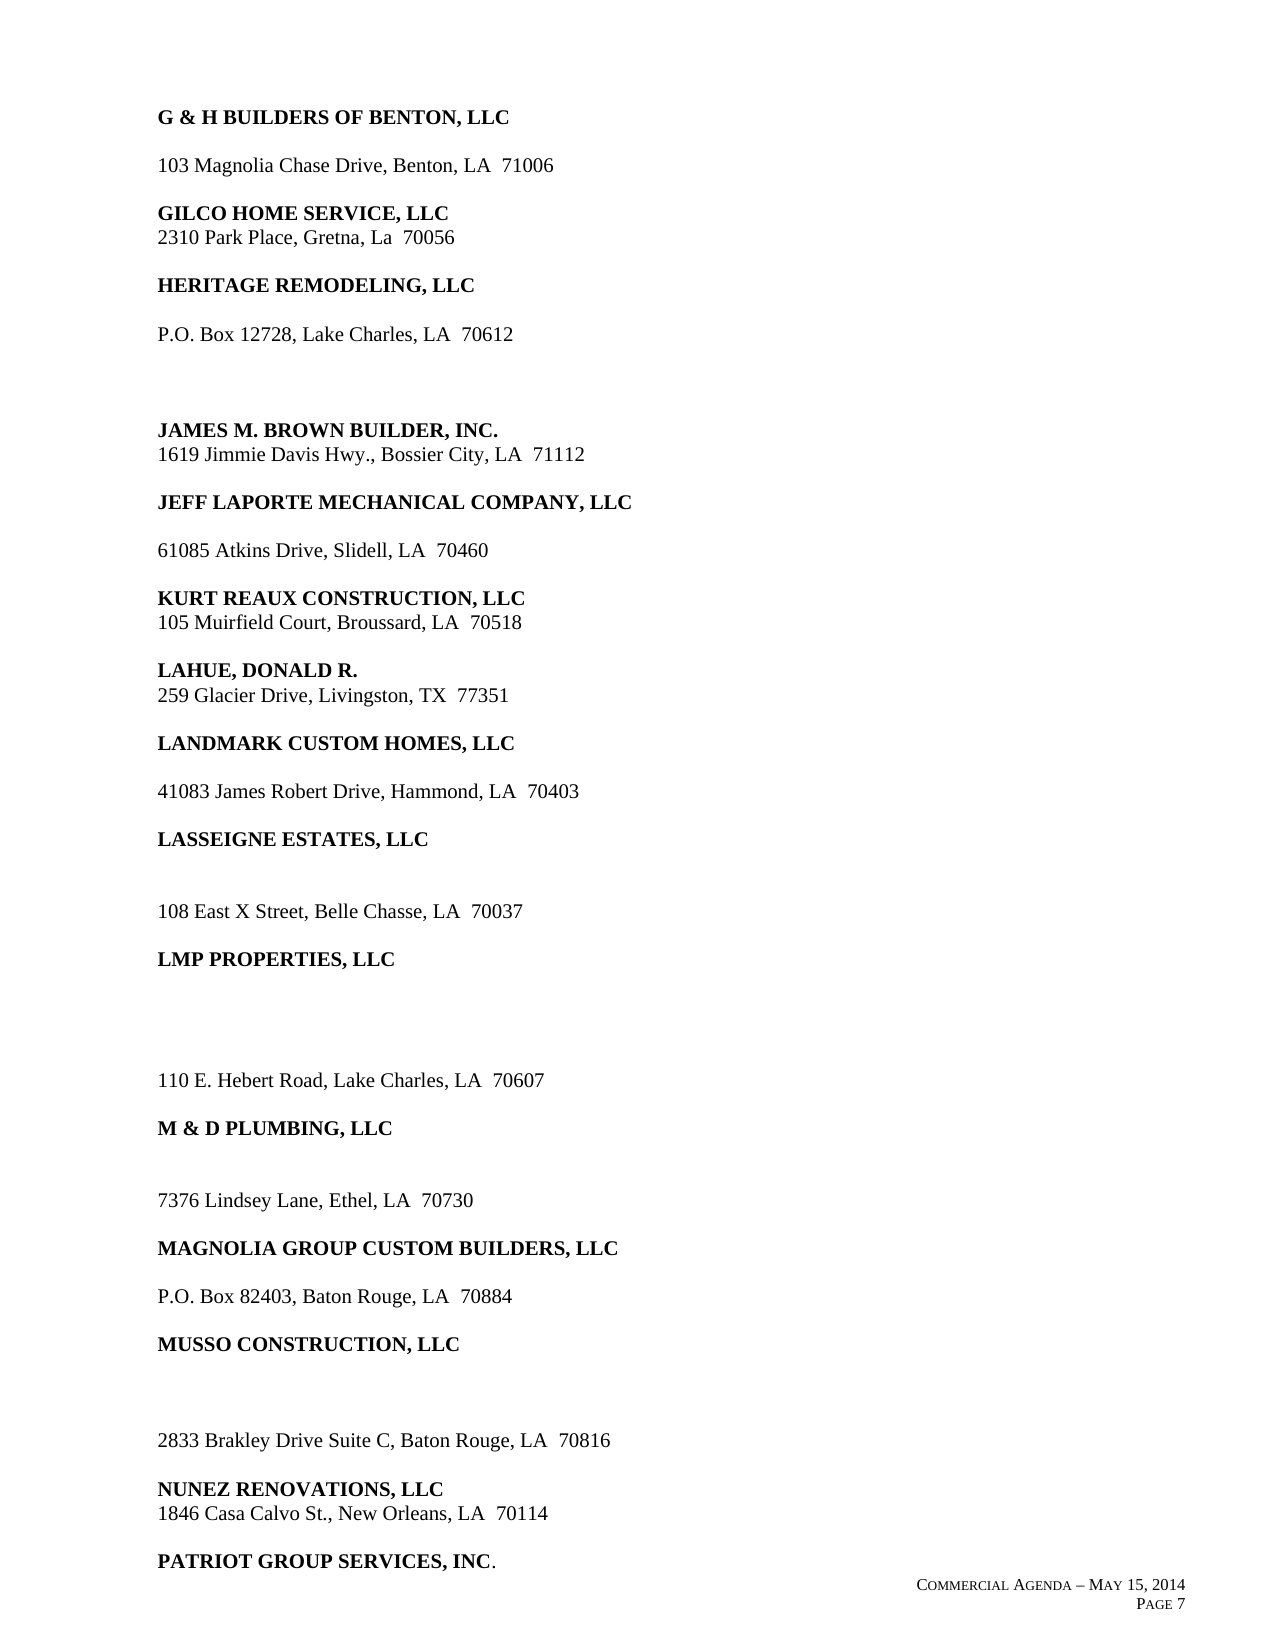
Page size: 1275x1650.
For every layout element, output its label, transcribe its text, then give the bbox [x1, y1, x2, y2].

text GILCO HOME SERVICE, LLC [157, 201, 1132, 225]
text 7376 Lindsey Lane, Ethel, LA 70730 [157, 1188, 1132, 1212]
text KURT REAUX CONSTRUCTION, LLC [157, 586, 1132, 610]
text 105 Muirfield Court, Broussard, LA 70518 [157, 610, 1132, 634]
text NUNEZ RENOVATIONS, LLC [157, 1477, 1132, 1501]
text M & D PLUMBING, LLC [157, 1116, 1132, 1188]
text 103 Magnolia Chase Drive, Benton, LA 71006 [157, 153, 1132, 177]
text 1846 Casa Calvo St., New Orleans, LA 70114 [157, 1501, 1132, 1525]
text LAHUE, DONALD R. [157, 658, 1132, 682]
text MAGNOLIA GROUP CUSTOM BUILDERS, LLC [157, 1236, 1132, 1284]
text 108 East X Street, Belle Chasse, LA 70037 [157, 899, 1132, 923]
text PATRIOT GROUP SERVICES, INC. [157, 1549, 1132, 1573]
text 110 E. Hebert Road, Lake Charles, LA 70607 [157, 1067, 1132, 1092]
text 259 Glacier Drive, Livingston, TX 77351 [157, 682, 1132, 707]
text 41083 James Robert Drive, Hammond, LA 70403 [157, 779, 1132, 803]
text JEFF LAPORTE MECHANICAL COMPANY, LLC [157, 490, 1132, 538]
text LASSEIGNE ESTATES, LLC [157, 827, 1132, 899]
text P.O. Box 82403, Baton Rouge, LA 70884 [157, 1284, 1132, 1308]
text 2310 Park Place, Gretna, La 70056 [157, 225, 1132, 249]
text HERITAGE REMODELING, LLC [157, 273, 1132, 322]
text 2833 Brakley Drive Suite C, Baton Rouge, LA 70816 [157, 1428, 1132, 1452]
text LANDMARK CUSTOM HOMES, LLC [157, 731, 1132, 779]
text P.O. Box 12728, Lake Charles, LA 70612 [157, 322, 1132, 346]
text James M. Brown Builder, Inc. [157, 418, 1132, 442]
text MUSSO CONSTRUCTION, LLC [157, 1332, 1132, 1428]
text G & H BUILDERS OF BENTON, LLC [157, 105, 1132, 153]
text 61085 Atkins Drive, Slidell, LA 70460 [157, 538, 1132, 562]
text LMP PROPERTIES, LLC [157, 947, 1132, 1067]
text 1619 Jimmie Davis Hwy., Bossier City, LA 71112 [157, 442, 1132, 466]
